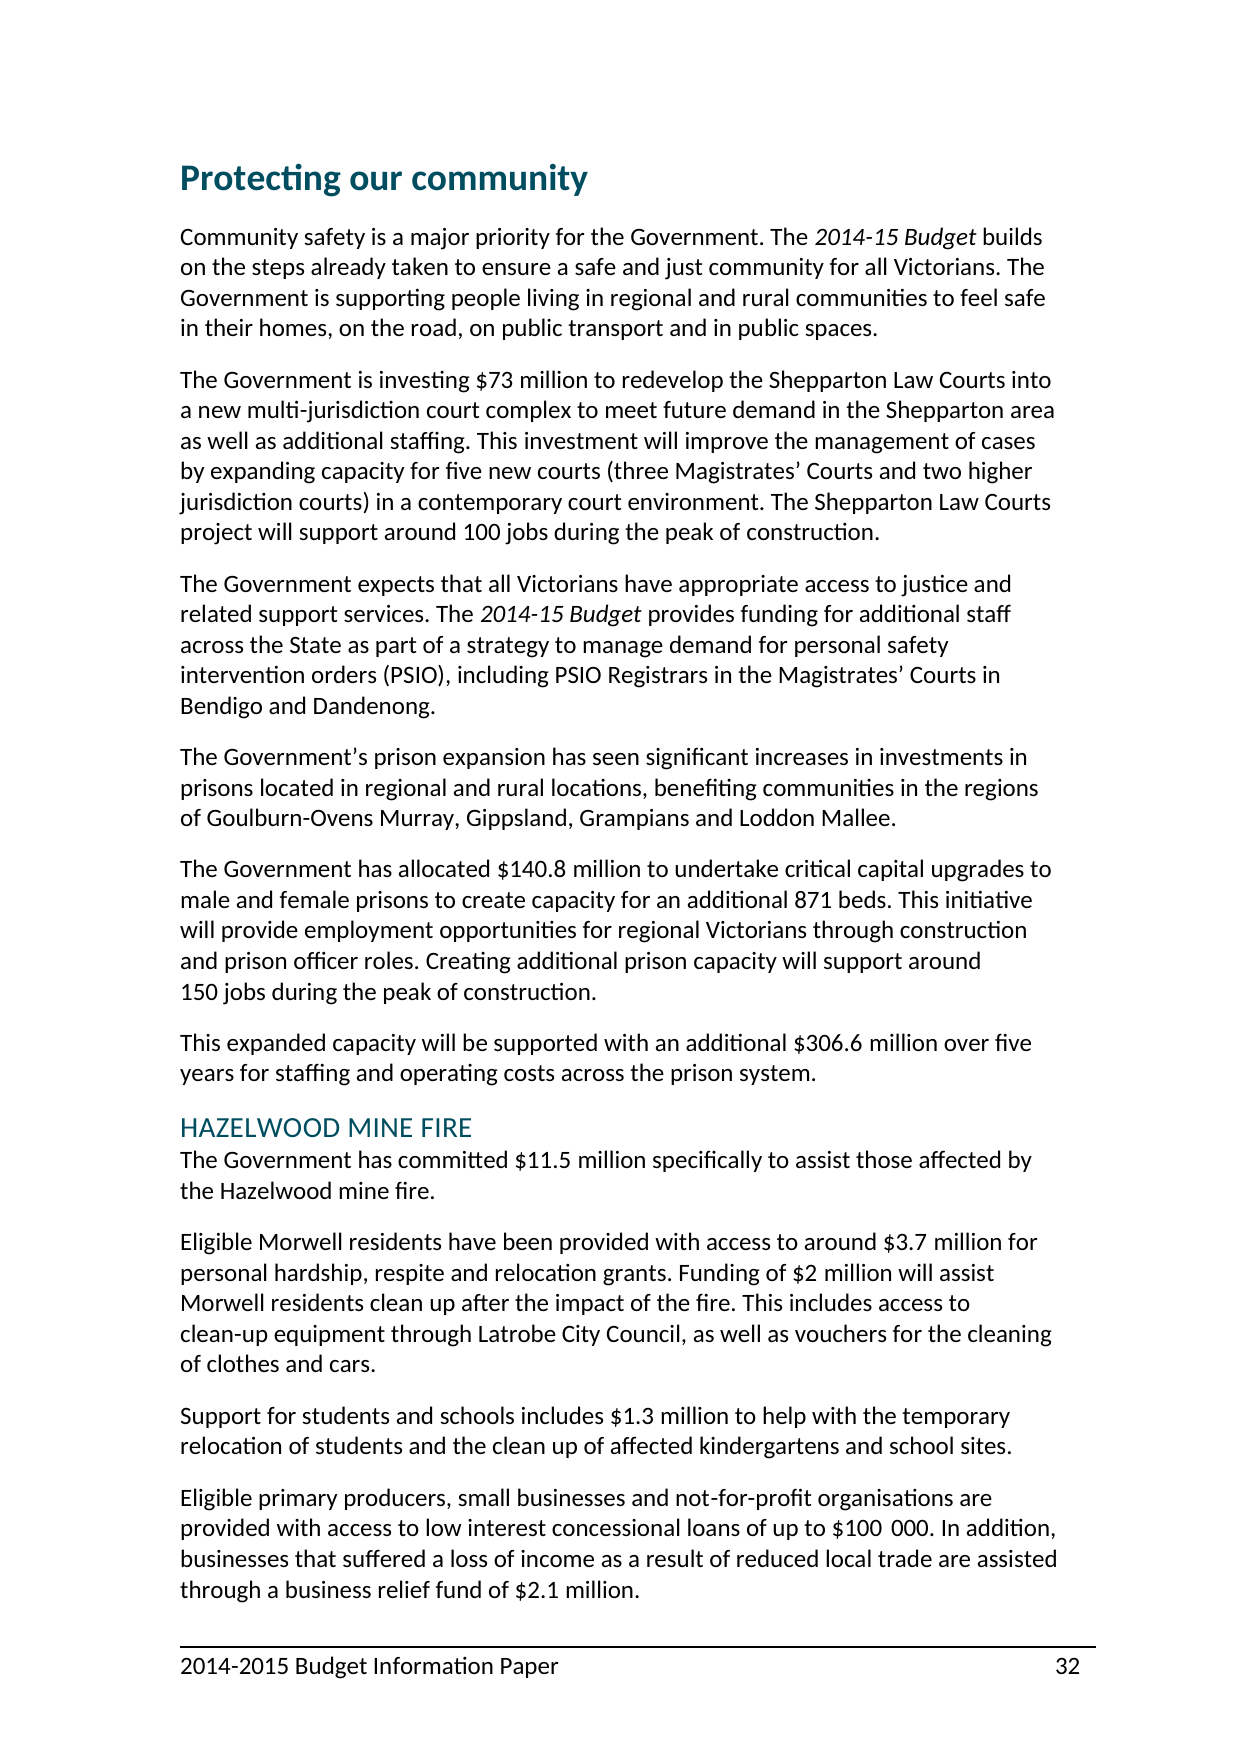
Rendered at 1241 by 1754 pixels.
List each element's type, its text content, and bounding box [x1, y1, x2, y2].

text The Government’s prison expansion has seen significant increases in investments in prisons located in regional and rural locations, benefiting communities in the regions of Goulburn-Ovens Murray, Gippsland, Grampians and Loddon Mallee. [180, 741, 1060, 833]
text This expanded capacity will be supported with an additional $306.6 million over five years for staffing and operating costs across the prison system. [180, 1027, 1060, 1088]
text Eligible Morwell residents have been provided with access to around $3.7 million for personal hardship, respite and relocation grants. Funding of $2 million will assist Morwell residents clean up after the impact of the fire. This includes access to clean-up equipment through Latrobe City Council, as well as vouchers for the cleaning of clothes and cars. [180, 1226, 1060, 1379]
text Eligible primary producers, small businesses and not-for-profit organisations are provided with access to low interest concessional loans of up to $100 000. In addition, businesses that suffered a loss of income as a result of reduced local trade are assisted through a business relief fund of $2.1 million. [180, 1482, 1060, 1604]
text The Government is investing $73 million to redevelop the Shepparton Law Courts into a new multi-jurisdiction court complex to meet future demand in the Shepparton area as well as additional staffing. This investment will improve the management of cases by expanding capacity for five new courts (three Magistrates’ Courts and two higher jurisdiction courts) in a contemporary court environment. The Shepparton Law Courts project will support around 100 jobs during the peak of construction. [180, 364, 1060, 547]
text The Government has committed $11.5 million specifically to assist those affected by the Hazelwood mine fire. [180, 1144, 1060, 1206]
text The Government has allocated $140.8 million to undertake critical capital upgrades to male and female prisons to create capacity for an additional 871 beds. This initiative will provide employment opportunities for regional Victorians through construction and prison officer roles. Creating additional prison capacity will support around 150 jobs during the peak of construction. [180, 853, 1060, 1006]
text Support for students and schools includes $1.3 million to help with the temporary relocation of students and the clean up of affected kindergartens and school sites. [180, 1400, 1060, 1461]
text The Government expects that all Victorians have appropriate access to justice and related support services. The 2014-15 Budget provides funding for additional staff across the State as part of a strategy to manage demand for personal safety intervention orders (PSIO), including PSIO Registrars in the Magistrates’ Courts in Bendigo and Dandenong. [180, 568, 1060, 720]
subtitle Protecting our community [180, 150, 1060, 200]
subtitle Hazelwood mine fire [180, 1109, 1060, 1144]
text Community safety is a major priority for the Government. The 2014-15 Budget builds on the steps already taken to ensure a safe and just community for all Victorians. The Government is supporting people living in regional and rural communities to feel safe in their homes, on the road, on public transport and in public spaces. [180, 221, 1060, 343]
